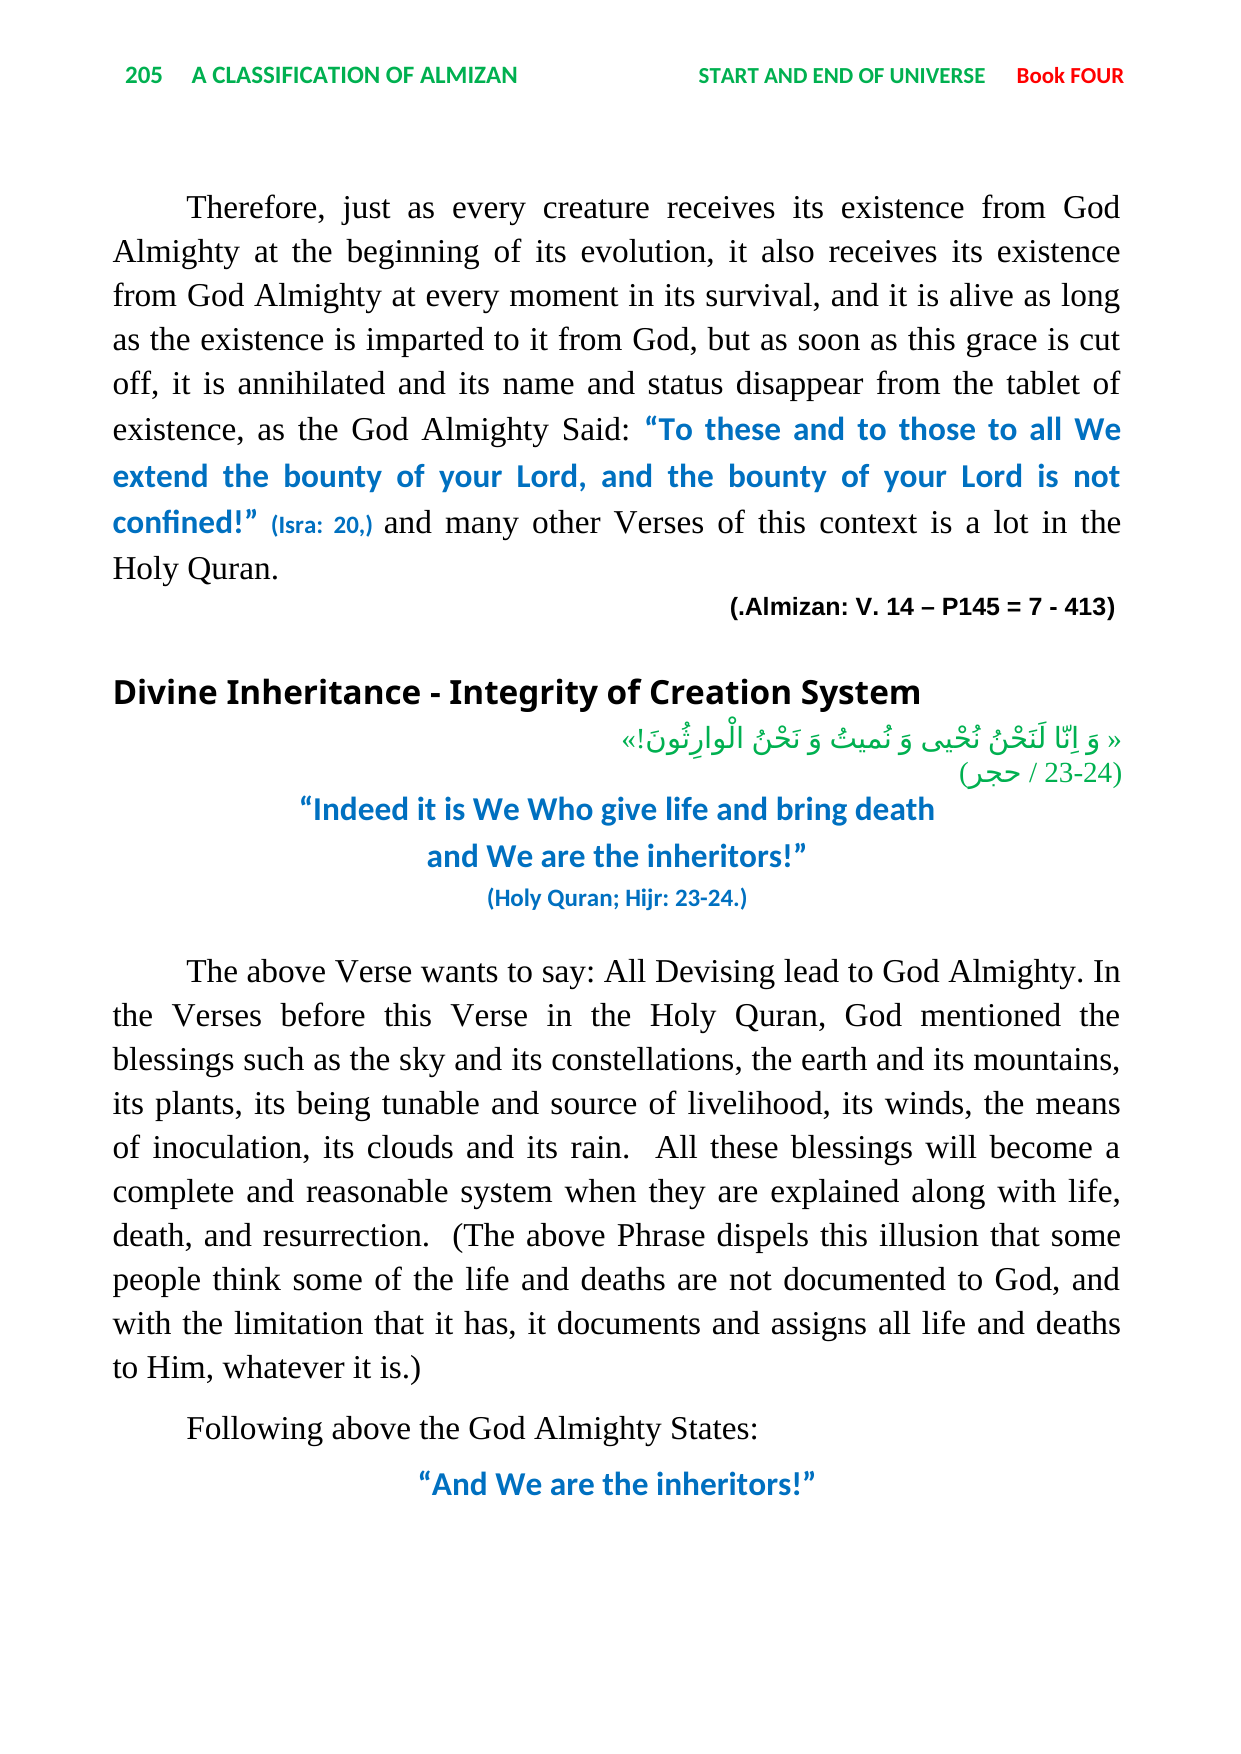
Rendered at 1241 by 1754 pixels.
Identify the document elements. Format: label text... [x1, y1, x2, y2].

text “And We are the inheritors!” [112, 1463, 1122, 1504]
text The above Verse wants to say: All Devising lead to God Almighty. In the Verses before this Verse in the Holy Quran, God mentioned the blessings such as the sky and its constellations, the earth and its mountains, its plants, its being tunable and source of livelihood, its winds, the means of inoculation, its clouds and its rain. All these blessings will become a complete and reasonable system when they are explained along with life, death, and resurrection. (The above Phrase dispels this illusion that some people think some of the life and deaths are not documented to God, and with the limitation that it has, it documents and assigns all life and deaths to Him, whatever it is.) [112, 951, 1122, 1386]
text (Almizan: V. 14 – P145 = 7 - 413.) [112, 592, 1122, 621]
text Therefore, just as every creature receives its existence from God Almighty at the beginning of its evolution, it also receives its existence from God Almighty at every moment in its survival, and it is alive as long as the existence is imparted to it from God, but as soon as this grace is cut off, it is annihilated and its name and status disappear from the tablet of existence, as the God Almighty Said: “To these and to those to all We extend the bounty of your Lord, and the bounty of your Lord is not confined!” (Isra: 20,) and many other Verses of this context is a lot in the Holy Quran. [112, 187, 1122, 586]
text Following above the God Almighty States: [112, 1408, 1122, 1446]
text (Holy Quran; Hijr: 23-24.) [112, 882, 1122, 912]
text “Indeed it is We Who give life and bring death [112, 788, 1122, 829]
subtitle Divine Inheritance - Integrity of Creation System [112, 669, 1122, 714]
text « وَ اِنّا لَنَحْنُ نُحْيى وَ نُميتُ وَ نَحْنُ الْوارِثُونَ!» [112, 721, 1122, 755]
text (23-24 / حجر) [112, 755, 1122, 788]
text and We are the inheritors!” [112, 835, 1122, 876]
